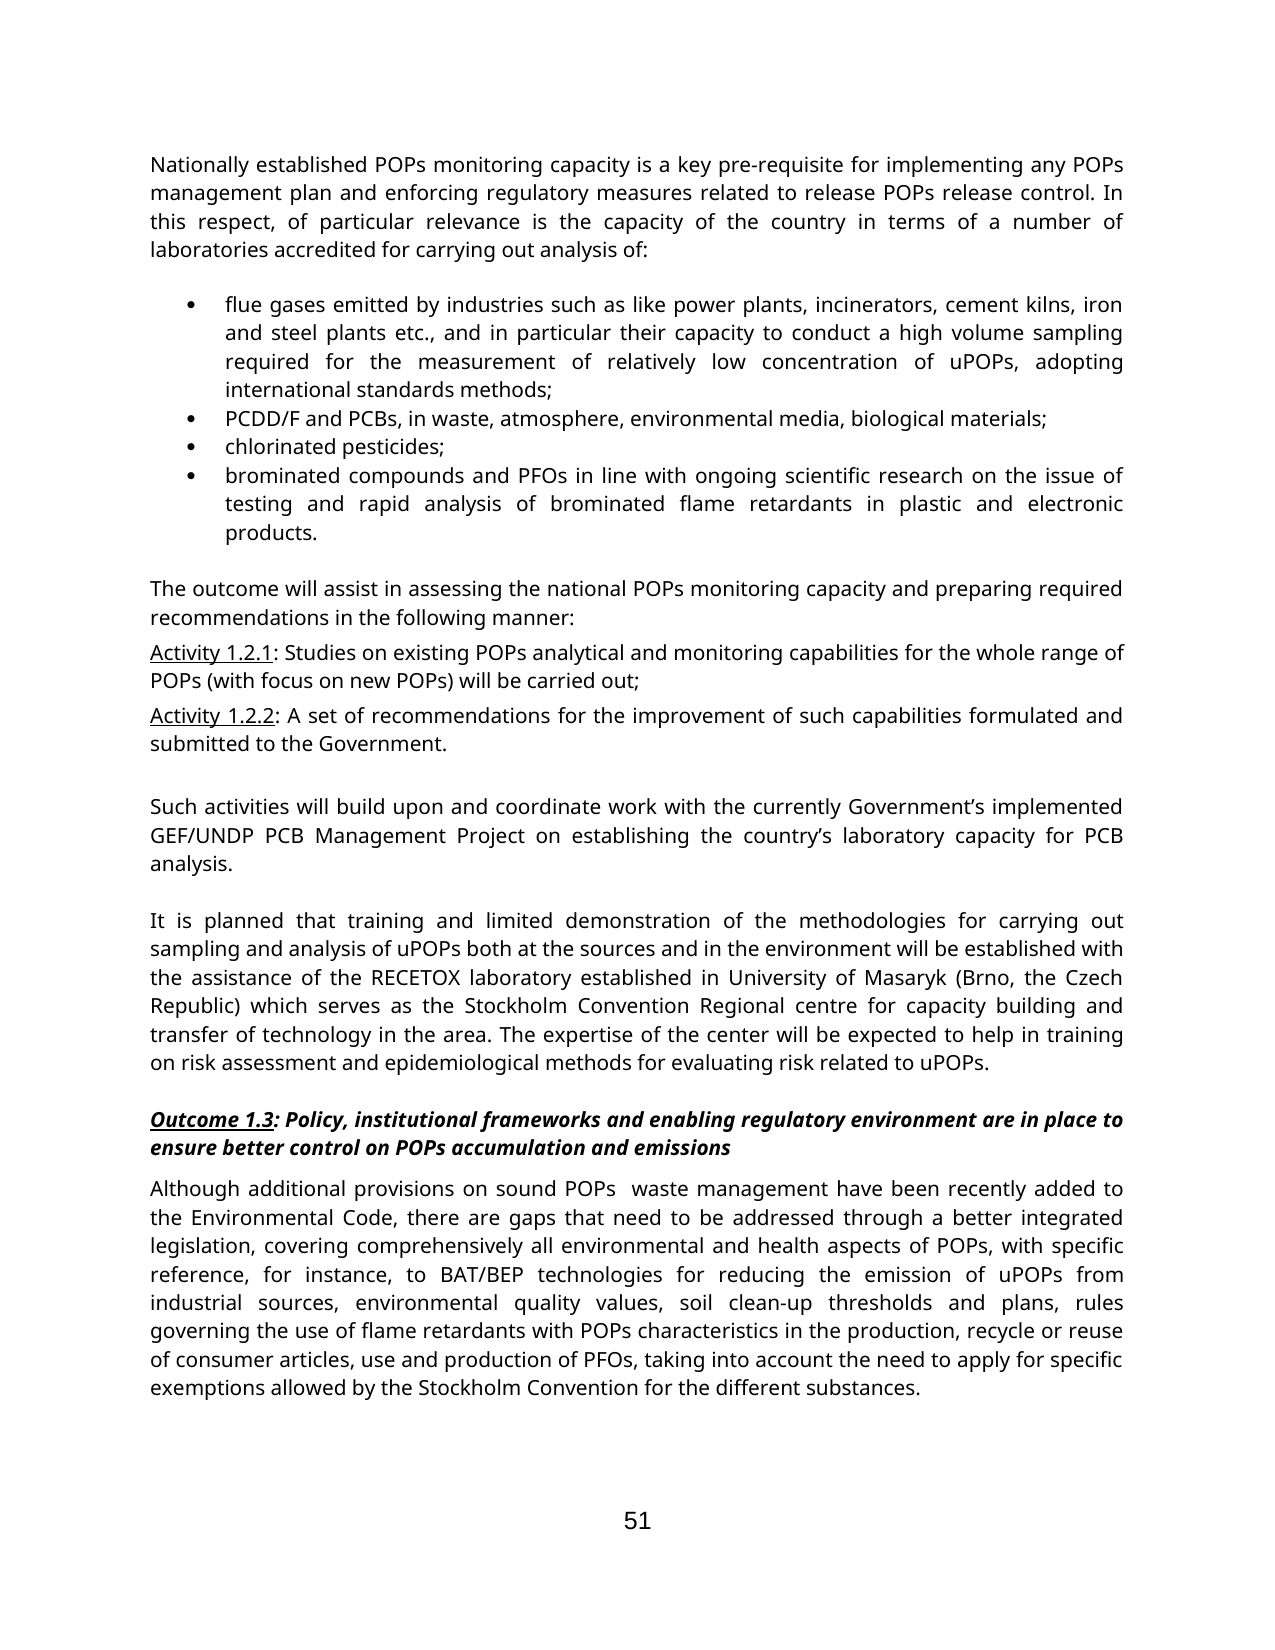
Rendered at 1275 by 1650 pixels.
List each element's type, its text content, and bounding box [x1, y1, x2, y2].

text It is planned that training and limited demonstration of the methodologies for carrying out sampling and analysis of uPOPs both at the sources and in the environment will be established with the assistance of the RECETOX laboratory established in University of Masaryk (Brno, the Czech Republic) which serves as the Stockholm Convention Regional centre for capacity building and transfer of technology in the area. The expertise of the center will be expected to help in training on risk assessment and epidemiological methods for evaluating risk related to uPOPs. [150, 906, 1125, 1077]
text Activity 1.2.2: A set of recommendations for the improvement of such capabilities formulated and submitted to the Government. [150, 701, 1125, 758]
text Outcome 1.3: Policy, institutional frameworks and enabling regulatory environment are in place to ensure better control on POPs accumulation and emissions [150, 1105, 1125, 1162]
list PCDD/F and PCBs, in waste, atmosphere, environmental media, biological materials; [187, 404, 1125, 432]
text Although additional provisions on sound POPs waste management have been recently added to the Environmental Code, there are gaps that need to be addressed through a better integrated legislation, covering comprehensively all environmental and health aspects of POPs, with specific reference, for instance, to BAT/BEP technologies for reducing the emission of uPOPs from industrial sources, environmental quality values, soil clean-up thresholds and plans, rules governing the use of flame retardants with POPs characteristics in the production, recycle or reuse of consumer articles, use and production of PFOs, taking into account the need to apply for specific exemptions allowed by the Stockholm Convention for the different substances. [150, 1174, 1125, 1402]
list flue gases emitted by industries such as like power plants, incinerators, cement kilns, iron and steel plants etc., and in particular their capacity to conduct a high volume sampling required for the measurement of relatively low concentration of uPOPs, adopting international standards methods; [187, 290, 1125, 404]
text Activity 1.2.1: Studies on existing POPs analytical and monitoring capabilities for the whole range of POPs (with focus on new POPs) will be carried out; [150, 638, 1125, 694]
list chlorinated pesticides; [187, 432, 1125, 461]
text Such activities will build upon and coordinate work with the currently Government’s implemented GEF/UNDP PCB Management Project on establishing the country’s laboratory capacity for PCB analysis. [150, 792, 1125, 878]
text Nationally established POPs monitoring capacity is a key pre-requisite for implementing any POPs management plan and enforcing regulatory measures related to release POPs release control. In this respect, of particular relevance is the capacity of the country in terms of a number of laboratories accredited for carrying out analysis of: [150, 150, 1125, 264]
text The outcome will assist in assessing the national POPs monitoring capacity and preparing required recommendations in the following manner: [150, 574, 1125, 631]
list brominated compounds and PFOs in line with ongoing scientific research on the issue of testing and rapid analysis of brominated flame retardants in plastic and electronic products. [187, 461, 1125, 546]
